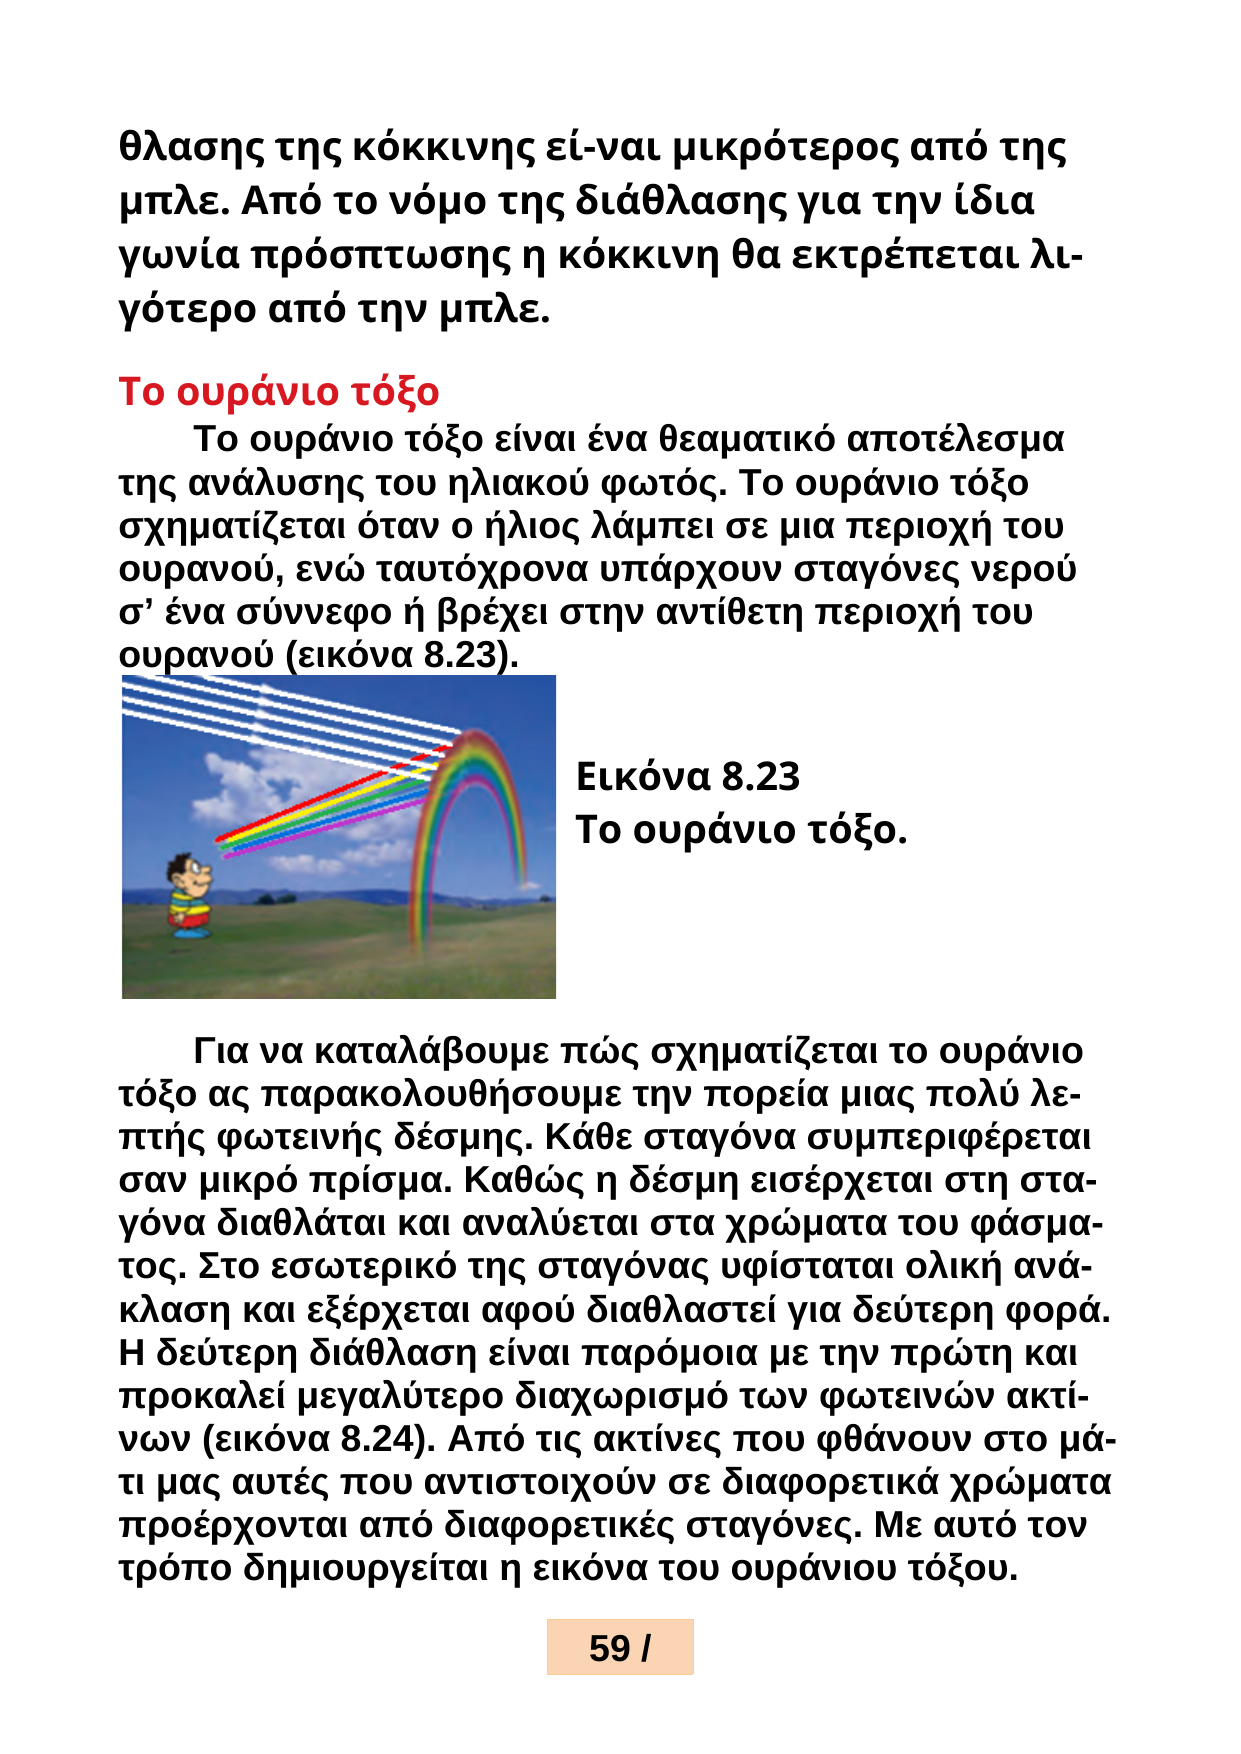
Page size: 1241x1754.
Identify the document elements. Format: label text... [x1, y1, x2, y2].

text Για να καταλάβουμε πώς σχηματίζεται το ουράνιο τόξο ας παρακολουθήσουμε την πορεία μιας πολύ λε-πτής φωτεινής δέσμης. Κάθε σταγόνα συμπεριφέρεται σαν μικρό πρίσμα. Καθώς η δέσμη εισέρχεται στη στα-γόνα διαθλάται και αναλύεται στα χρώματα του φάσμα-τος. Στο εσωτερικό της σταγόνας υφίσταται ολική ανά-κλαση και εξέρχεται αφού διαθλαστεί για δεύτερη φορά. Η δεύτερη διάθλαση είναι παρόμοια με την πρώτη και προκαλεί μεγαλύτερο διαχωρισμό των φωτεινών ακτί-νων (εικόνα 8.24). Από τις ακτίνες που φθάνουν στο μά-τι μας αυτές που αντιστοιχούν σε διαφορετικά χρώματα προέρχονται από διαφορετικές σταγόνες. Με αυτό τον τρόπο δημιουργείται η εικόνα του ουράνιου τόξου. [118, 1028, 1122, 1589]
title Το ουράνιο τόξο [118, 363, 1122, 417]
picture [121, 675, 557, 997]
text σ’ ένα σύννεφο ή βρέχει στην αντίθετη περιοχή του ουρανού (εικόνα 8.23). [118, 589, 1122, 675]
text Το ουράνιο τόξο είναι ένα θεαματικό αποτέλεσμα της ανάλυσης του ηλιακού φωτός. Το ουράνιο τόξο σχηματίζεται όταν ο ήλιος λάμπει σε μια περιοχή του ουρανού, ενώ ταυτόχρονα υπάρχουν σταγόνες νερού [118, 417, 1122, 589]
text Εικόνα 8.23 Το ουράνιο τόξο. [557, 748, 1122, 856]
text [118, 118, 1122, 363]
